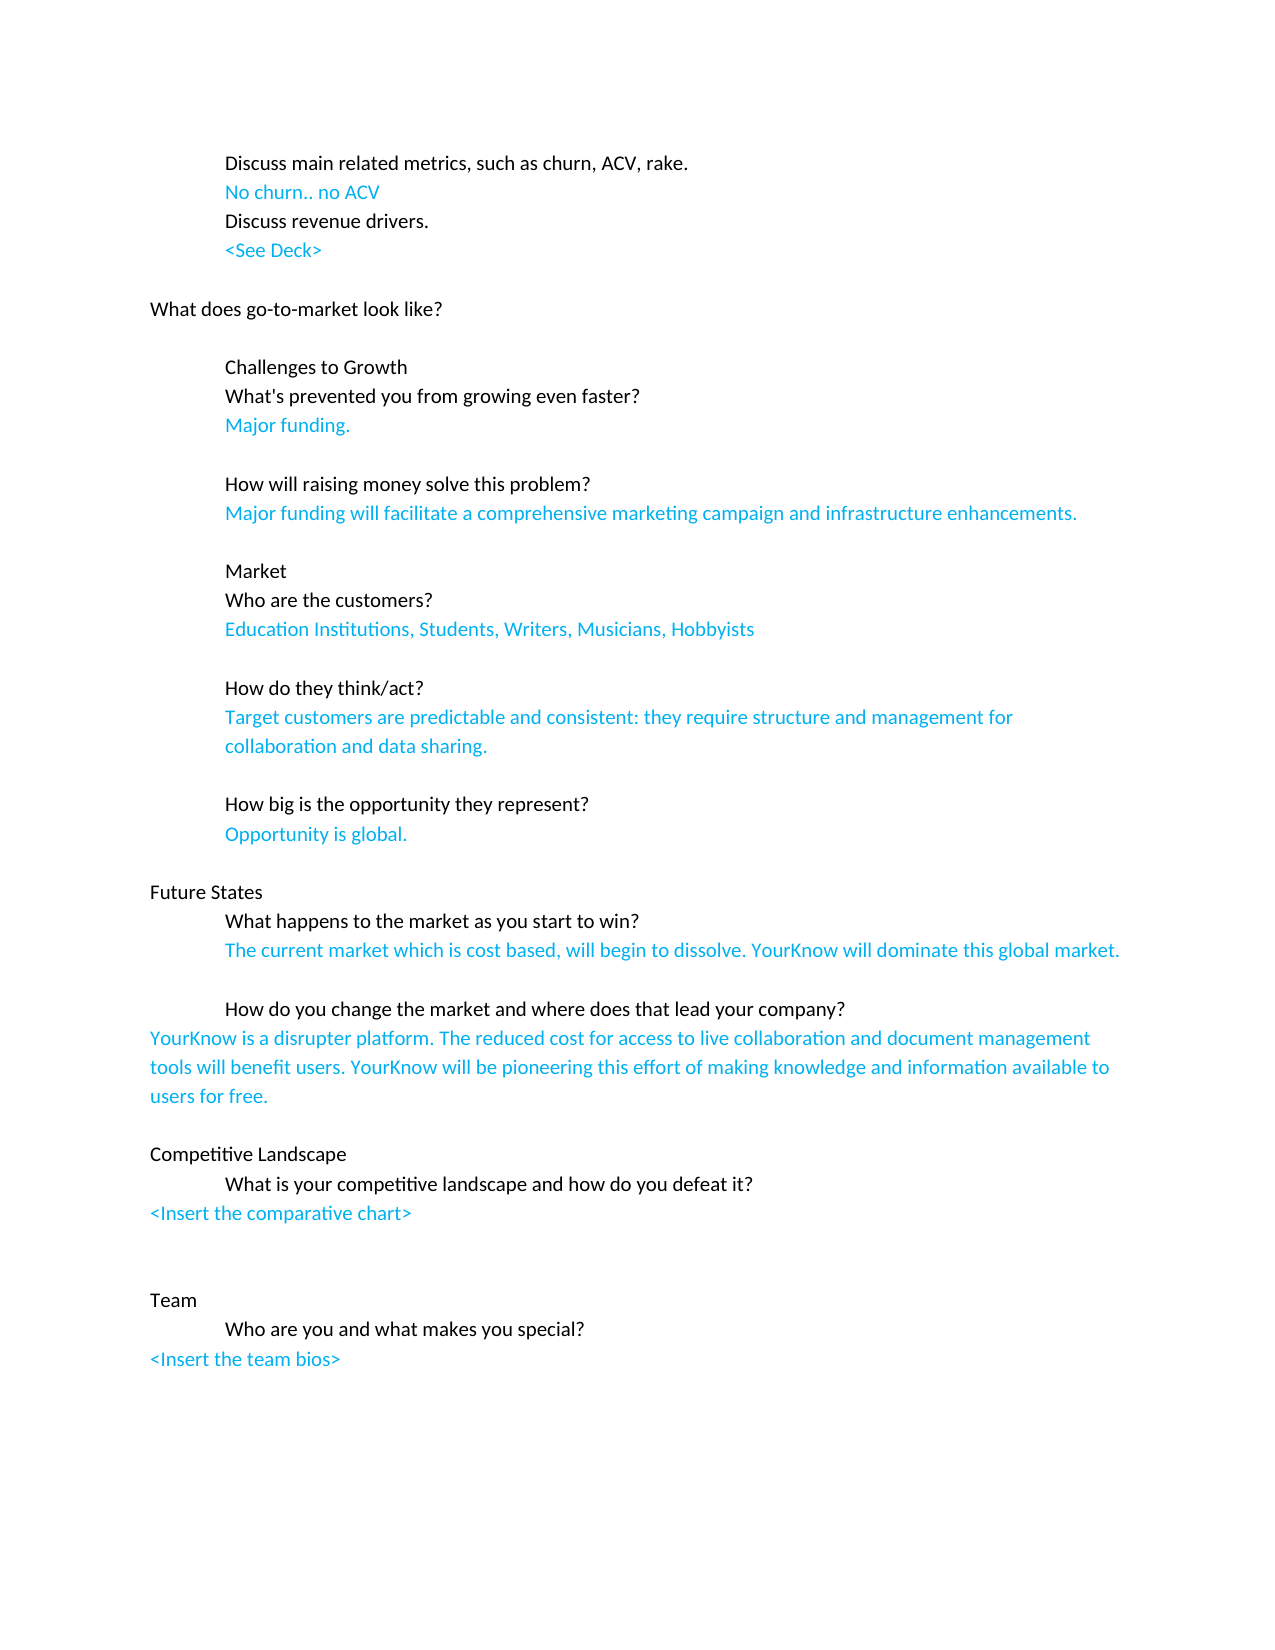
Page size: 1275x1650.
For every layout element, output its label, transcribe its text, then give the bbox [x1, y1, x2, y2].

text YourKnow is a disrupter platform. The reduced cost for access to live collaboration and document management tools will benefit users. YourKnow will be pioneering this effort of making knowledge and information available to users for free. [150, 1025, 1125, 1109]
text No churn.. no ACV [225, 179, 1125, 204]
text <See Deck> [225, 237, 1125, 263]
text Market [225, 558, 1125, 584]
text What happens to the market as you start to win? [225, 908, 1125, 934]
text Opportunity is global. [225, 821, 1125, 846]
text Challenges to Growth [225, 354, 1125, 379]
text Major funding. [225, 412, 1125, 438]
text Education Institutions, Students, Writers, Musicians, Hobbyists [225, 617, 1125, 642]
text What does go-to-market look like? [150, 296, 1125, 321]
text Who are you and what makes you special? [150, 1317, 1125, 1342]
text Future States [150, 879, 1125, 904]
text Target customers are predictable and consistent: they require structure and management for collaboration and data sharing. [225, 704, 1125, 759]
text How will raising money solve this problem? [225, 471, 1125, 496]
text How do you change the market and where does that lead your company? [225, 996, 1125, 1021]
text Competitive Landscape [150, 1142, 1125, 1167]
text How big is the opportunity they represent? [225, 792, 1125, 817]
text Who are the customers? [225, 587, 1125, 613]
text The current market which is cost based, will begin to dissolve. YourKnow will dominate this global market. [225, 937, 1125, 963]
text How do they think/act? [225, 675, 1125, 700]
text Discuss revenue drivers. [225, 208, 1125, 234]
text What's prevented you from growing even faster? [225, 383, 1125, 409]
text Major funding will facilitate a comprehensive marketing campaign and infrastructure enhancements. [225, 500, 1125, 525]
text What is your competitive landscape and how do you defeat it? [150, 1171, 1125, 1196]
text Team [150, 1287, 1125, 1313]
text <Insert the comparative chart> [150, 1200, 1125, 1225]
text <Insert the team bios> [150, 1346, 1125, 1371]
text Discuss main related metrics, such as churn, ACV, rake. [225, 150, 1125, 175]
